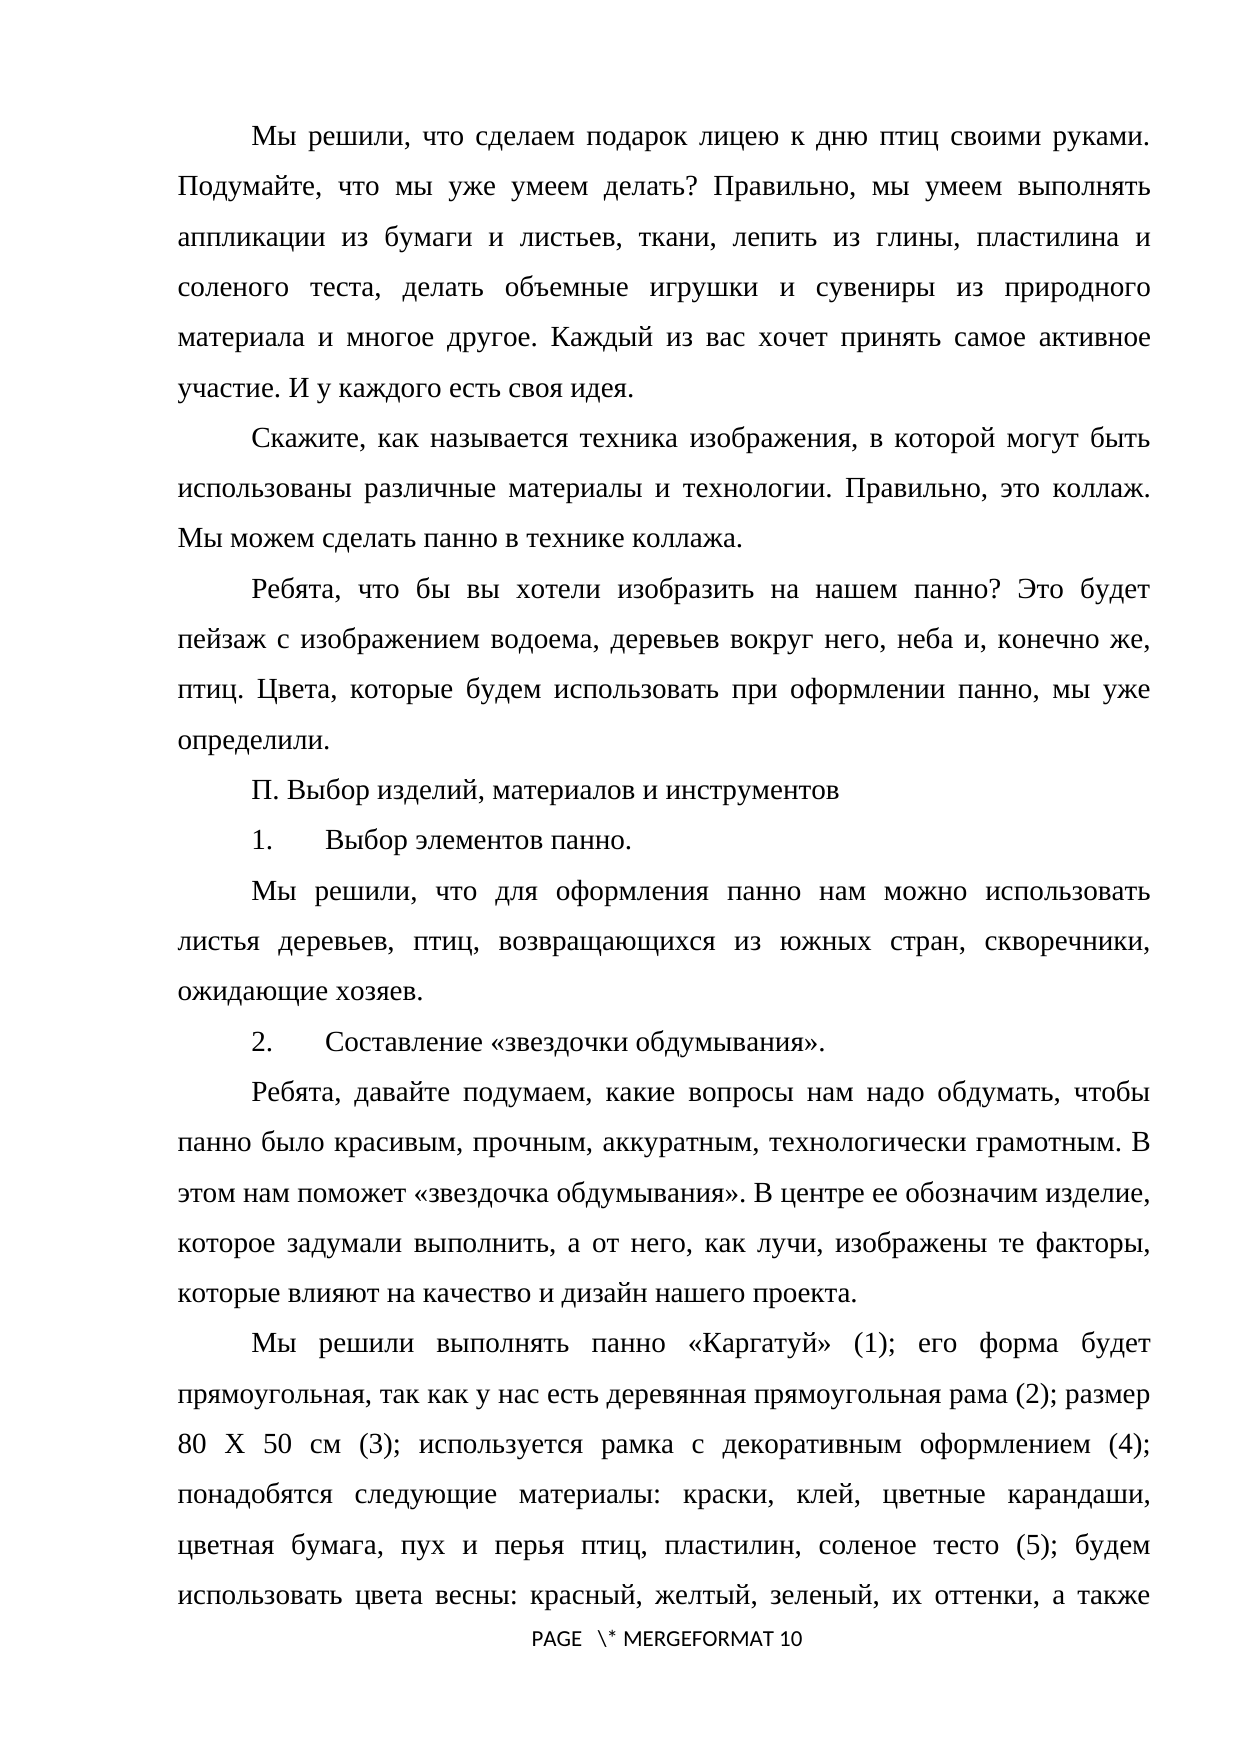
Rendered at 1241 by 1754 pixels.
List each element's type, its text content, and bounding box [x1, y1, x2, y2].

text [177, 1326, 1152, 1611]
text Ребята, давайте подумаем, какие вопросы нам надо обдумать, чтобы панно было красивым, прочным, аккуратным, технологически грамотным. В этом нам поможет «звездочка обдумывания». В центре ее обозначим изделие, которое задумали выполнить, а от него, как лучи, изображены те факторы, которые влияют на качество и дизайн нашего проекта. [177, 1074, 1152, 1309]
text Мы решили, что сделаем подарок лицею к дню птиц своими руками. Подумайте, что мы уже умеем делать? Правильно, мы умеем выполнять аппликации из бумаги и листьев, ткани, лепить из глины, пластилина и соленого теста, делать объемные игрушки и сувениры из природного материала и многое другое. Каждый из вас хочет принять самое активное участие. И у каждого есть своя идея. [177, 118, 1152, 403]
text П. Выбор изделий, материалов и инструментов [177, 772, 1152, 806]
text Скажите, как называется техника изображения, в которой могут быть использованы различные материалы и технологии. Правильно, это коллаж. Мы можем сделать панно в технике коллажа. [177, 420, 1152, 554]
text Ребята, что бы вы хотели изобразить на нашем панно? Это будет пейзаж с изображением водоема, деревьев вокруг него, неба и, конечно же, птиц. Цвета, которые будем использовать при оформлении панно, мы уже определили. [177, 571, 1152, 755]
text 2. Составление «звездочки обдумывания». [177, 1024, 1152, 1057]
text 1. Выбор элементов панно. [177, 822, 1152, 856]
text Мы решили, что для оформления панно нам можно использовать листья деревьев, птиц, возвращающихся из южных стран, скворечники, ожидающие хозяев. [177, 873, 1152, 1007]
